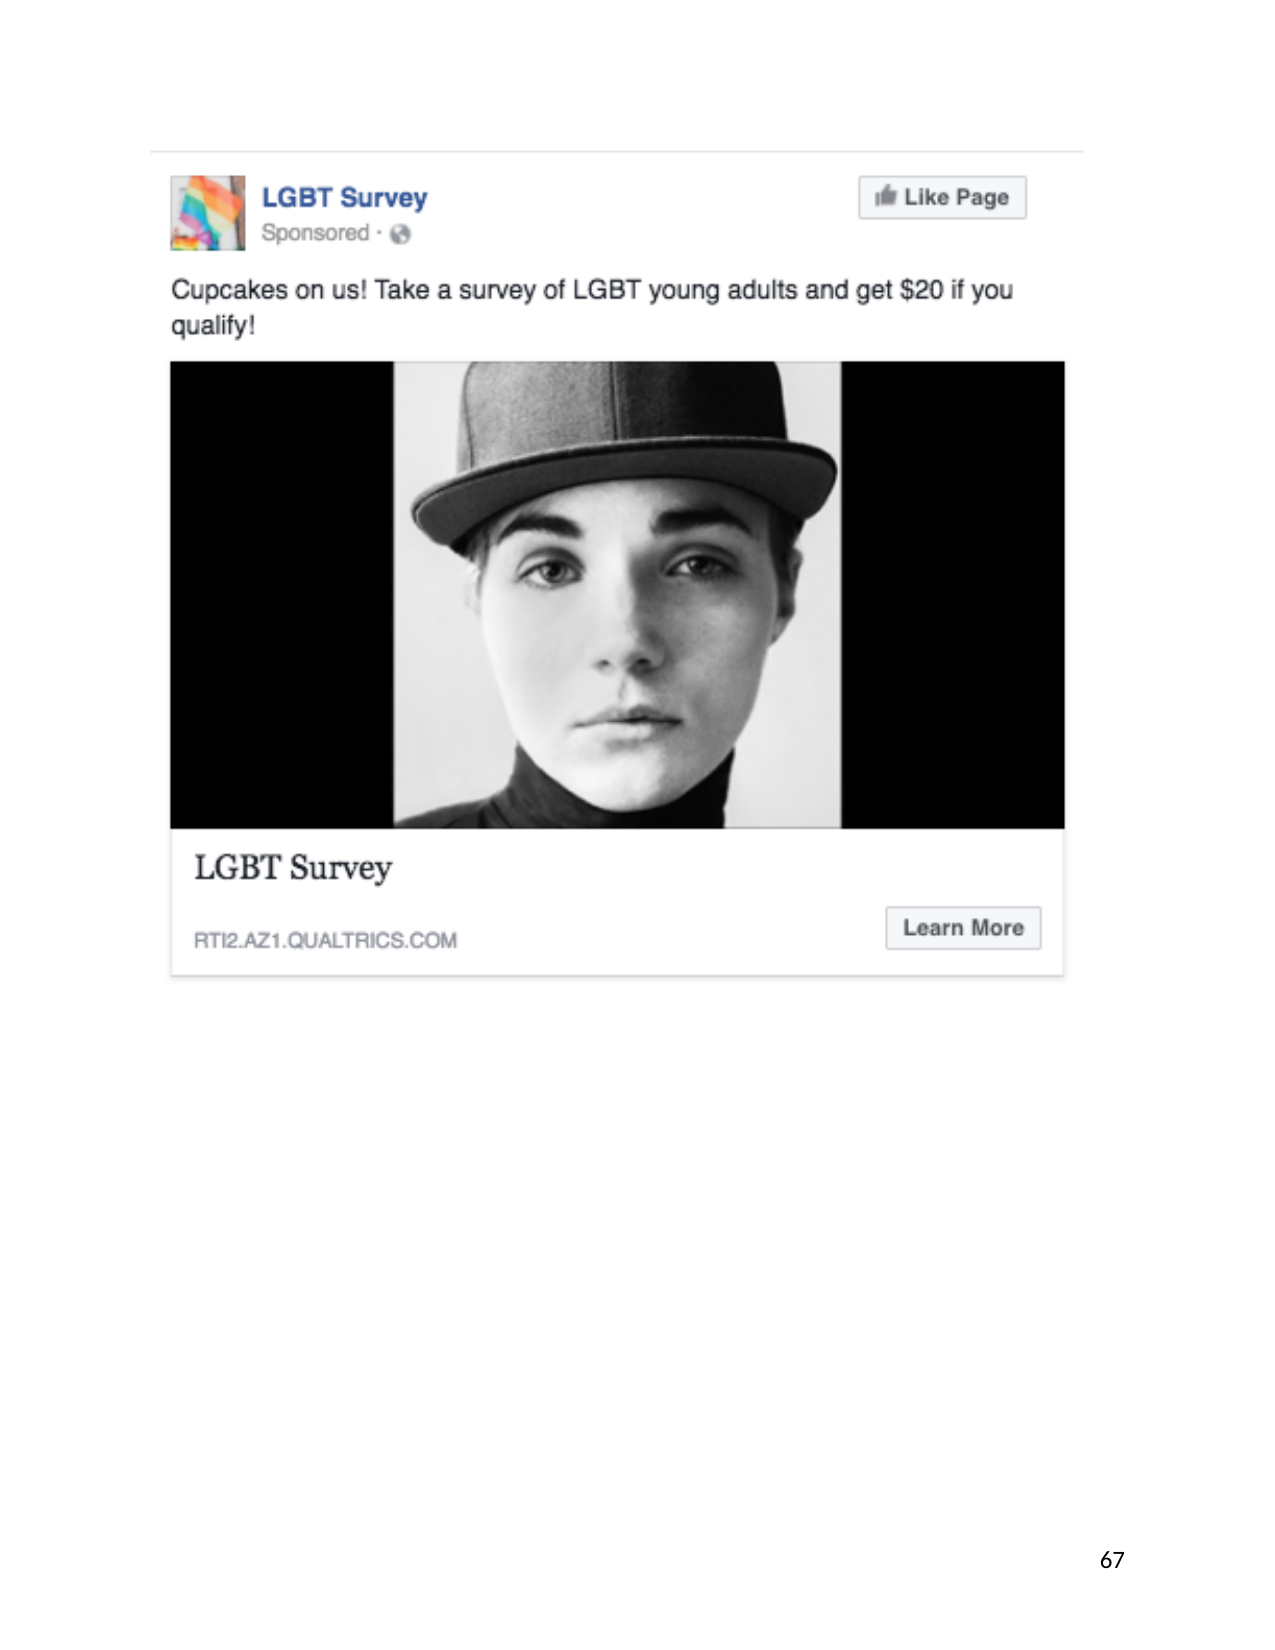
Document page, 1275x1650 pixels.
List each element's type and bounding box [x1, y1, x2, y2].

picture [150, 150, 1084, 986]
